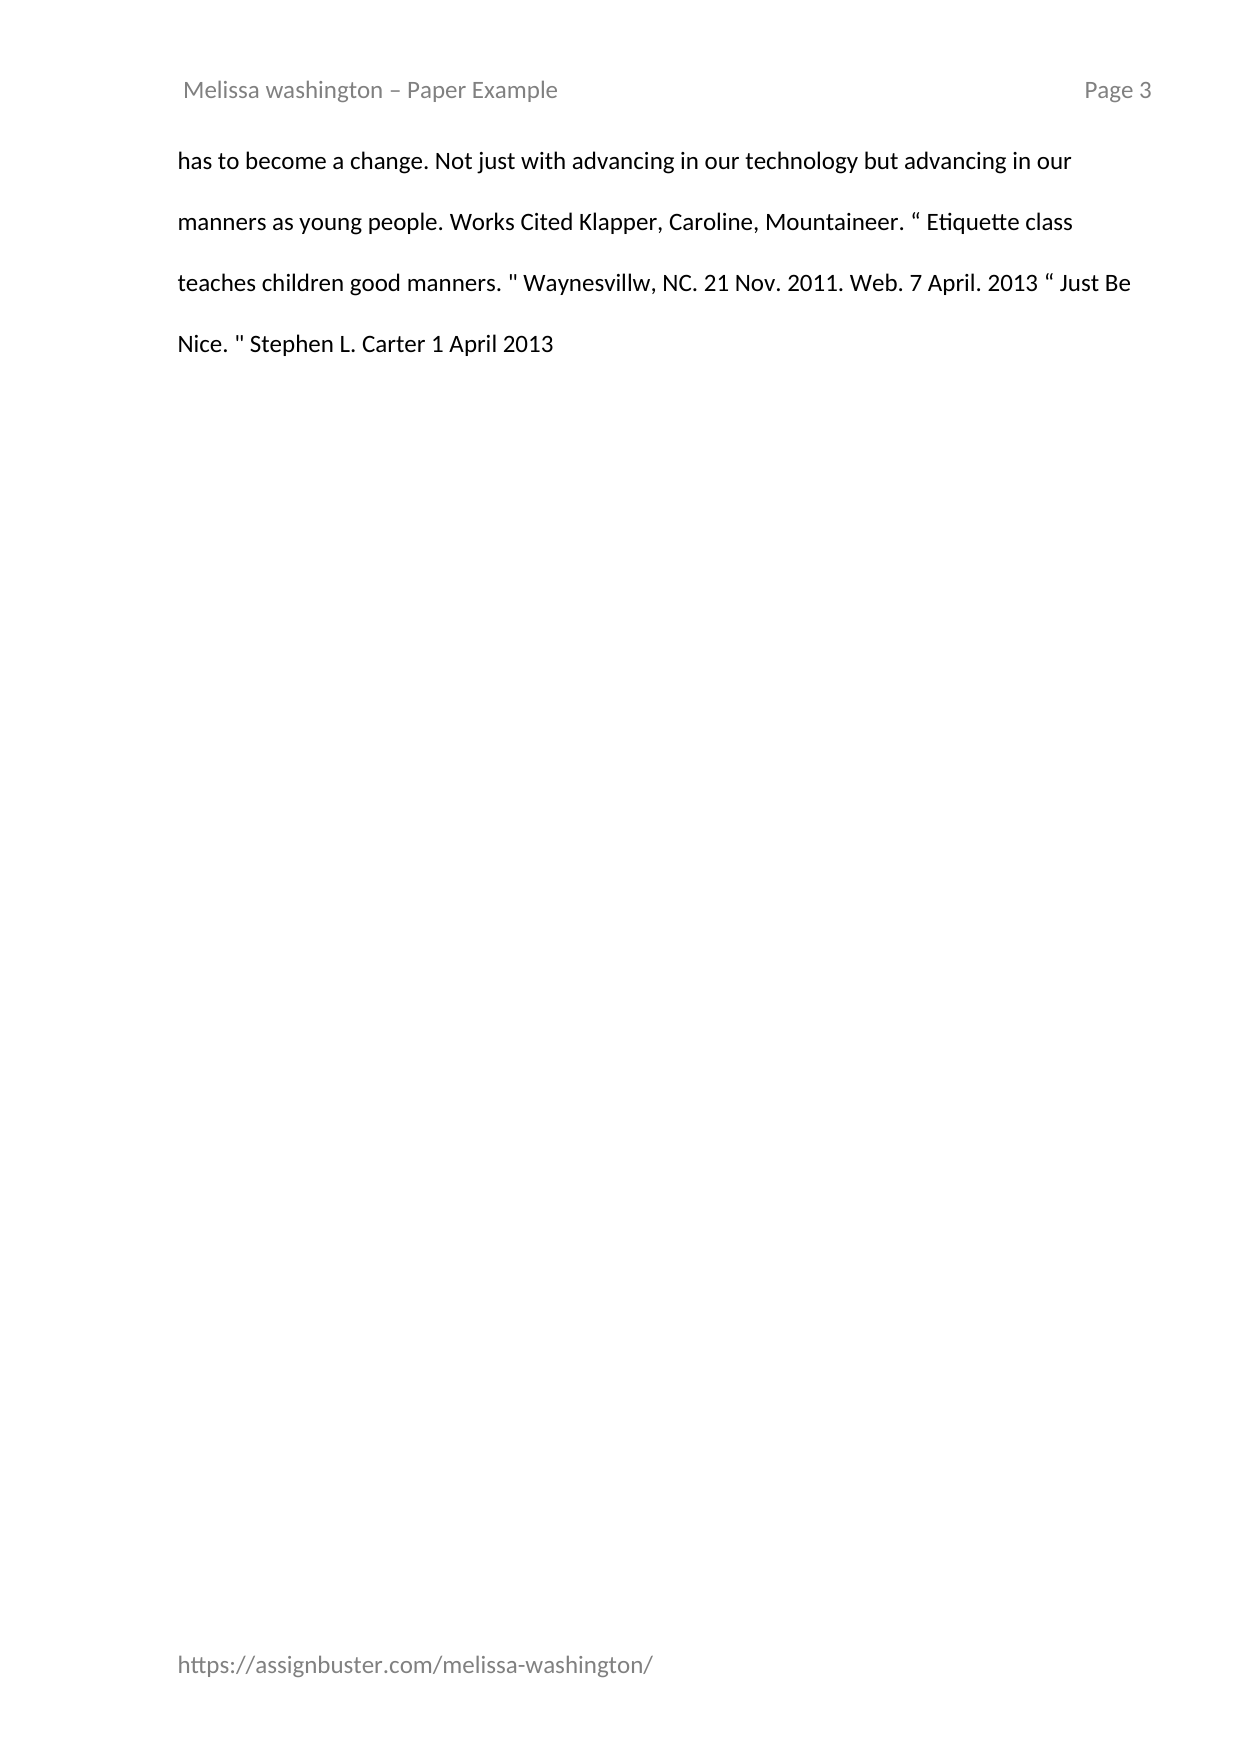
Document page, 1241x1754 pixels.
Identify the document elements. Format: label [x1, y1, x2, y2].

text [177, 145, 1152, 359]
